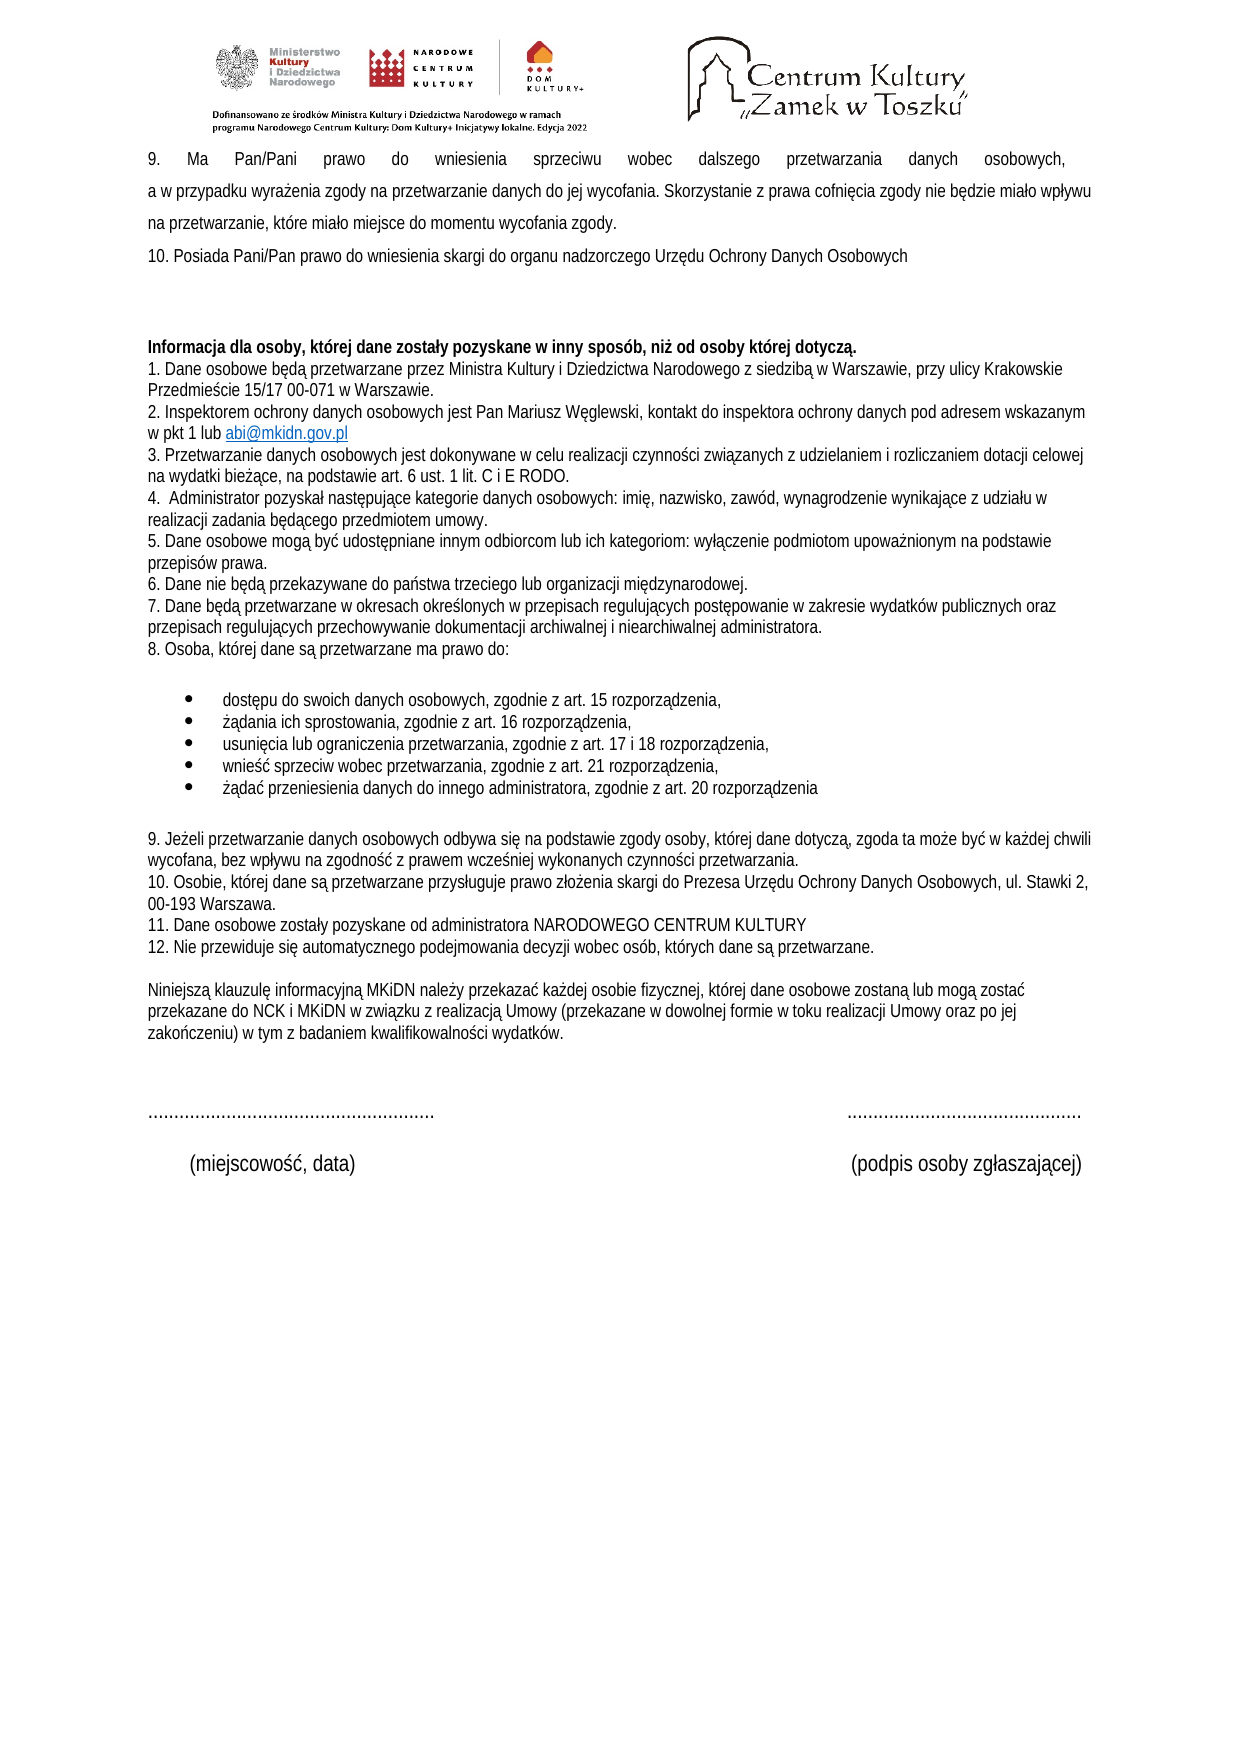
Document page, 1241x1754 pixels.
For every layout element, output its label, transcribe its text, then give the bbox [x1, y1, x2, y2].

picture [686, 36, 968, 121]
text 4. Administrator pozyskał następujące kategorie danych osobowych: imię, nazwisko, zawód, wynagrodzenie wynikające z udziału w realizacji zadania będącego przedmiotem umowy. [148, 487, 1093, 530]
list wnieść sprzeciw wobec przetwarzania, zgodnie z art. 21 rozporządzenia, [185, 754, 1093, 777]
text Informacja dla osoby, której dane zostały pozyskane w inny sposób, niż od osoby której dotyczą. [148, 336, 1093, 358]
text 7. Dane będą przetwarzane w okresach określonych w przepisach regulujących postępowanie w zakresie wydatków publicznych oraz przepisach regulujących przechowywanie dokumentacji archiwalnej i niearchiwalnej administratora. [148, 595, 1093, 638]
text 5. Dane osobowe mogą być udostępniane innym odbiorcom lub ich kategoriom: wyłączenie podmiotom upoważnionym na podstawie przepisów prawa. [148, 530, 1093, 573]
text 12. Nie przewiduje się automatycznego podejmowania decyzji wobec osób, których dane są przetwarzane. [148, 936, 1093, 957]
text 6. Dane nie będą przekazywane do państwa trzeciego lub organizacji międzynarodowej. [148, 573, 1093, 595]
text 11. Dane osobowe zostały pozyskane od administratora NARODOWEGO CENTRUM KULTURY [148, 914, 1093, 936]
text (miejscowość, data) (podpis osoby zgłaszającej) [148, 1150, 1093, 1176]
list żądania ich sprostowania, zgodnie z art. 16 rozporządzenia, [185, 711, 1093, 733]
text 8. Osoba, której dane są przetwarzane ma prawo do: [148, 638, 1093, 659]
text 1. Dane osobowe będą przetwarzane przez Ministra Kultury i Dziedzictwa Narodowego z siedzibą w Warszawie, przy ulicy Krakowskie Przedmieście 15/17 00-071 w Warszawie. [148, 358, 1093, 401]
text 9. Jeżeli przetwarzanie danych osobowych odbywa się na podstawie zgody osoby, której dane dotyczą, zgoda ta może być w każdej chwili wycofana, bez wpływu na zgodność z prawem wcześniej wykonanych czynności przetwarzania. [148, 828, 1093, 871]
text 3. Przetwarzanie danych osobowych jest dokonywane w celu realizacji czynności związanych z udzielaniem i rozliczaniem dotacji celowej na wydatki bieżące, na podstawie art. 6 ust. 1 lit. C i E RODO. [148, 444, 1093, 487]
list dostępu do swoich danych osobowych, zgodnie z art. 15 rozporządzenia, [185, 689, 1093, 711]
list żądać przeniesienia danych do innego administratora, zgodnie z art. 20 rozporządzenia [185, 777, 1093, 798]
text Niniejszą klauzulę informacyjną MKiDN należy przekazać każdej osobie fizycznej, której dane osobowe zostaną lub mogą zostać przekazane do NCK i MKiDN w związku z realizacją Umowy (przekazane w dowolnej formie w toku realizacji Umowy oraz po jej zakończeniu) w tym z badaniem kwalifikowalności wydatków. [148, 979, 1093, 1043]
picture [191, 24, 607, 148]
text 10. Osobie, której dane są przetwarzane przysługuje prawo złożenia skargi do Prezesa Urzędu Ochrony Danych Osobowych, ul. Stawki 2, 00-193 Warszawa. [148, 871, 1093, 914]
text 9. Ma Pan/Pani prawo do wniesienia sprzeciwu wobec dalszego przetwarzania danych osobowych, a w przypadku wyrażenia zgody na przetwarzanie danych do jej wycofania. Skorzystanie z prawa cofnięcia zgody nie będzie miało wpływu na przetwarzanie, które miało miejsce do momentu wycofania zgody. [148, 148, 1093, 234]
text ....................................................... ............................................. [148, 1097, 1093, 1123]
text 10. Posiada Pani/Pan prawo do wniesienia skargi do organu nadzorczego Urzędu Ochrony Danych Osobowych [148, 244, 1093, 266]
list usunięcia lub ograniczenia przetwarzania, zgodnie z art. 17 i 18 rozporządzenia, [185, 733, 1093, 754]
text 2. Inspektorem ochrony danych osobowych jest Pan Mariusz Węglewski, kontakt do inspektora ochrony danych pod adresem wskazanym w pkt 1 lub abi@mkidn.gov.pl [148, 401, 1093, 444]
